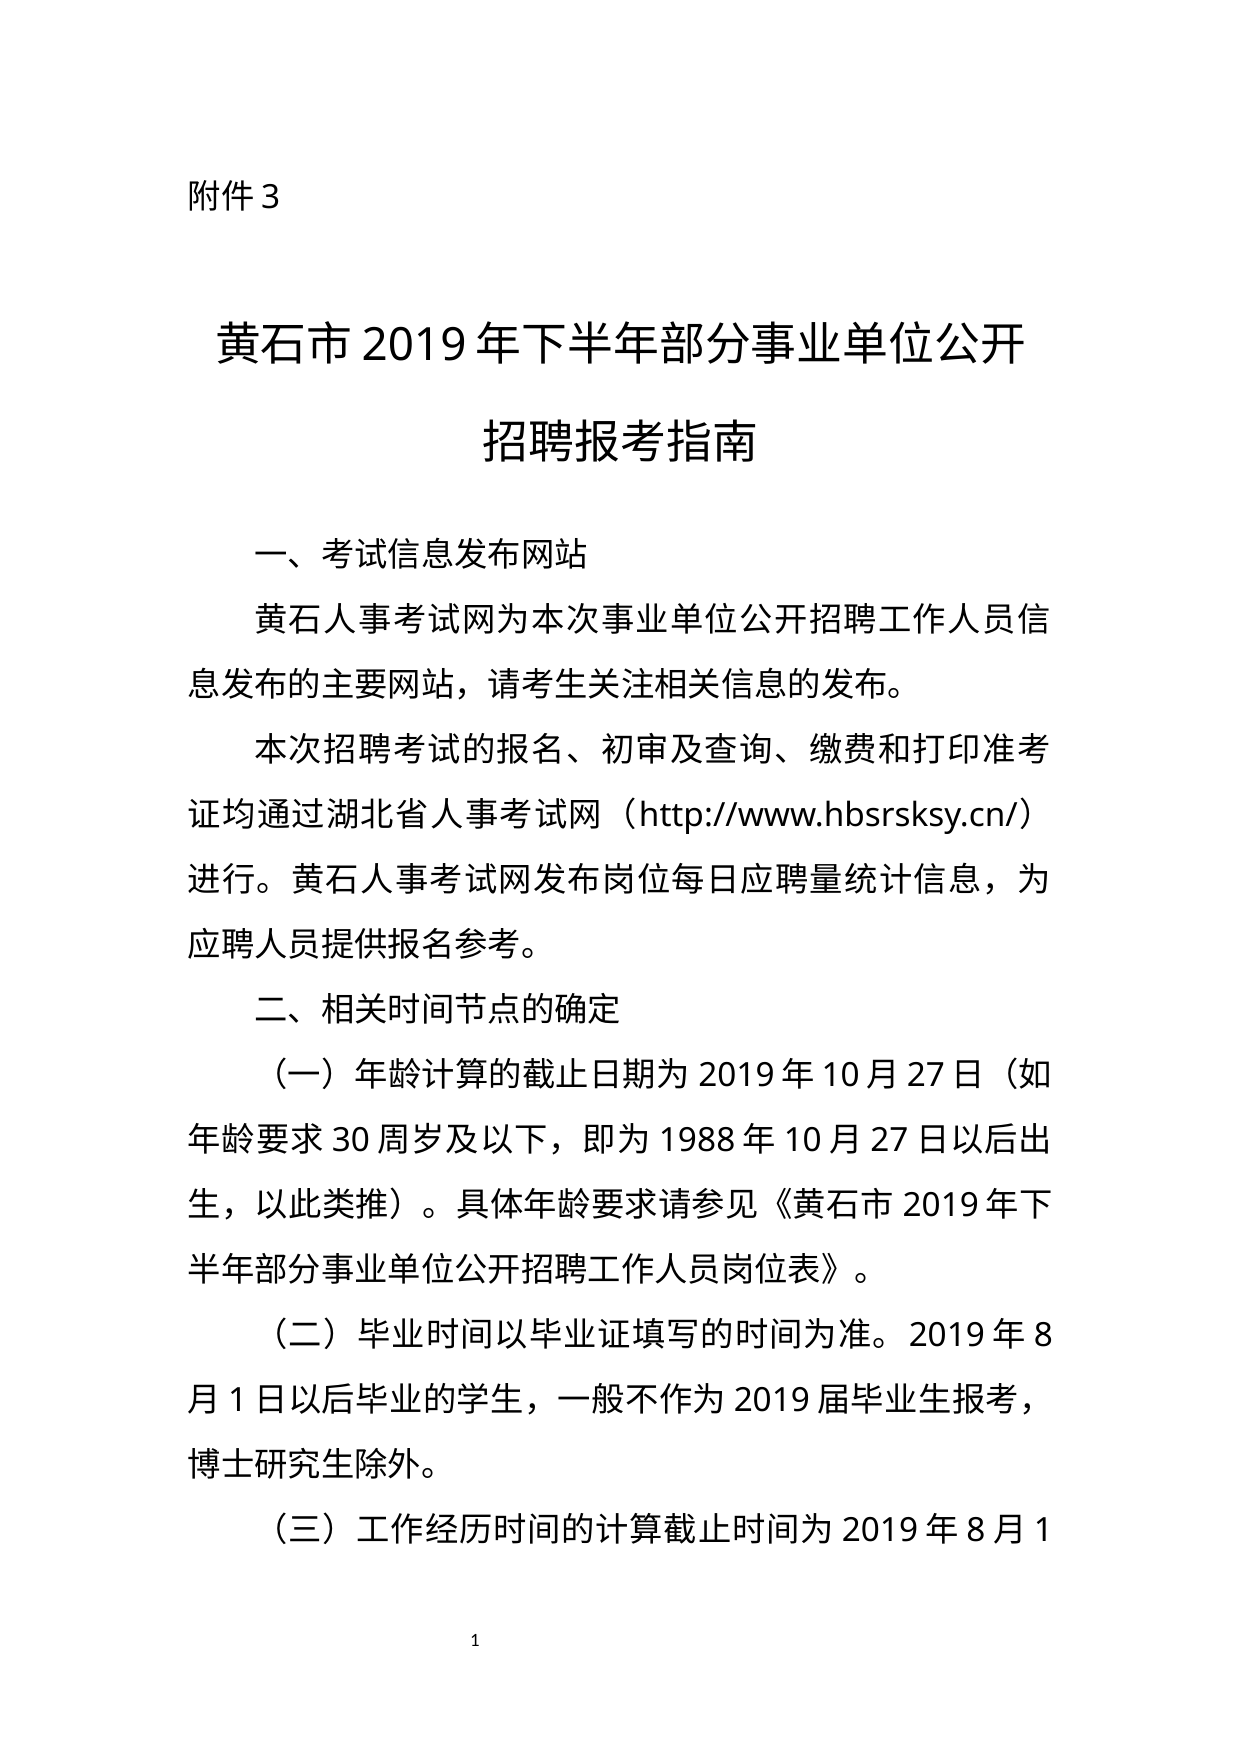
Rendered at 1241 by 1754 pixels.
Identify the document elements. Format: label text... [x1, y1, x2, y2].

text 黄石人事考试网为本次事业单位公开招聘工作人员信息发布的主要网站，请考生关注相关信息的发布。 [187, 584, 1053, 714]
text 本次招聘考试的报名、初审及查询、缴费和打印准考证均通过湖北省人事考试网（http://www.hbsrsksy.cn/）进行。黄石人事考试网发布岗位每日应聘量统计信息，为应聘人员提供报名参考。 [187, 714, 1053, 974]
text （一）年龄计算的截止日期为2019年10月27日（如年龄要求30周岁及以下，即为1988年10月27日以后出生，以此类推）。具体年龄要求请参见《黄石市2019年下半年部分事业单位公开招聘工作人员岗位表》。 [187, 1039, 1053, 1299]
text 附件3 [187, 162, 1053, 227]
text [187, 1494, 1053, 1559]
text 黄石市2019年下半年部分事业单位公开 [187, 292, 1053, 389]
text 招聘报考指南 [187, 389, 1053, 487]
text （二）毕业时间以毕业证填写的时间为准。2019年8月1日以后毕业的学生，一般不作为2019届毕业生报考，博士研究生除外。 [187, 1299, 1053, 1494]
text 一、考试信息发布网站 [187, 519, 1053, 584]
text 二、相关时间节点的确定 [187, 974, 1053, 1039]
